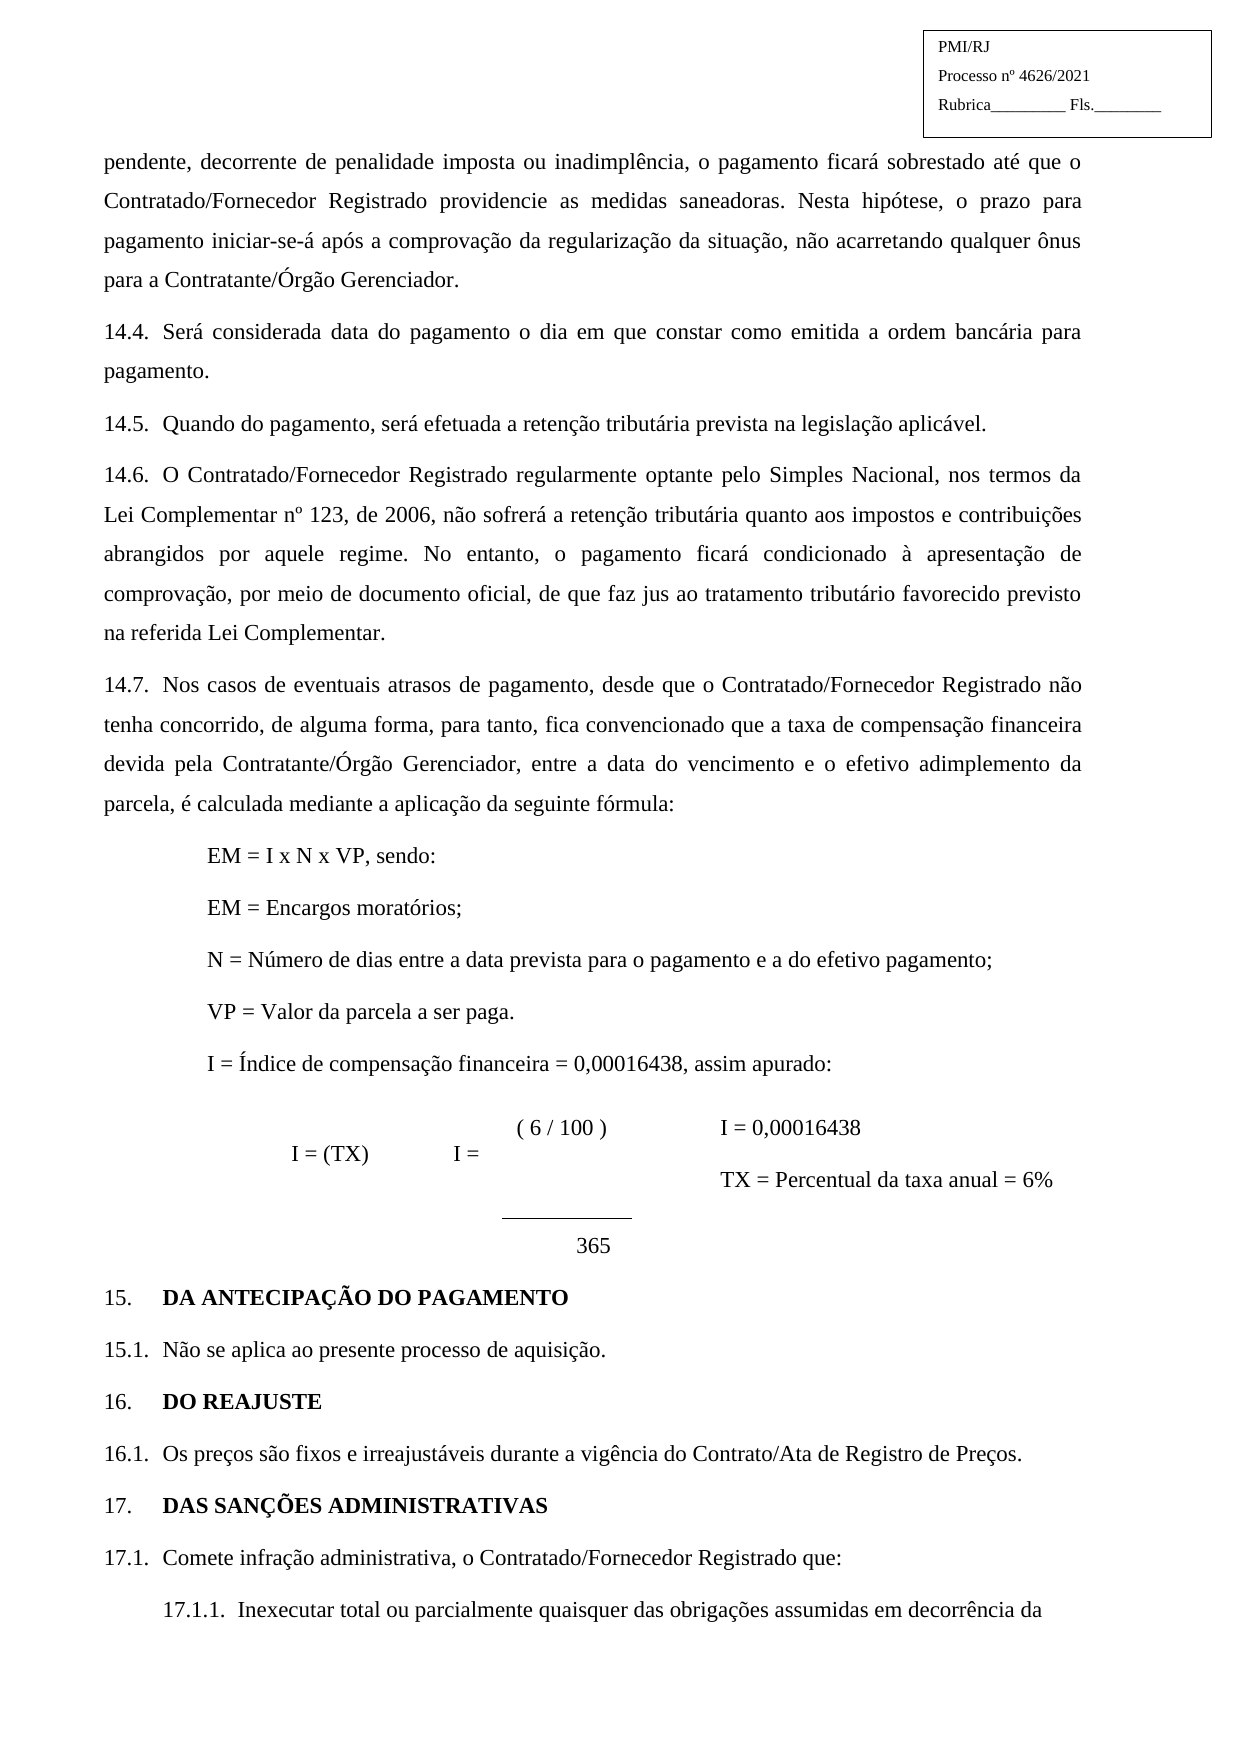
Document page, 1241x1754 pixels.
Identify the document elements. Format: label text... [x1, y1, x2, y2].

list DA ANTECIPAÇÃO DO PAGAMENTO [103, 1284, 1083, 1310]
list Comete infração administrativa, o Contratado/Fornecedor Registrado que: [103, 1544, 1101, 1570]
list O Contratado/Fornecedor Registrado regularmente optante pelo Simples Nacional, nos termos da Lei Complementar nº 123, de 2006, não sofrerá a retenção tributária quanto aos impostos e contribuições abrangidos por aquele regime. No entanto, o pagamento ficará condicionado à apresentação de comprovação, por meio de documento oficial, de que faz jus ao tratamento tributário favorecido previsto na referida Lei Complementar. [103, 462, 1083, 646]
table_header ( 6 / 100 ) [502, 1102, 632, 1218]
list Os preços são fixos e irreajustáveis durante a vigência do Contrato/Ata de Registro de Preços. [103, 1440, 1101, 1466]
list Será considerada data do pagamento o dia em que constar como emitida a ordem bancária para pagamento. [103, 318, 1083, 384]
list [162, 1596, 1142, 1622]
list DAS SANÇÕES ADMINISTRATIVAS [103, 1492, 1101, 1518]
text N = Número de dias entre a data prevista para o pagamento e a do efetivo pagamento; [207, 946, 1142, 972]
text 365 [103, 1232, 1083, 1258]
list Não se aplica ao presente processo de aquisição. [103, 1336, 1083, 1362]
text EM = Encargos moratórios; [207, 894, 1142, 920]
list Nos casos de eventuais atrasos de pagamento, desde que o Contratado/Fornecedor Registrado não tenha concorrido, de alguma forma, para tanto, fica convencionado que a taxa de compensação financeira devida pela Contratante/Órgão Gerenciador, entre a data do vencimento e o efetivo adimplemento da parcela, é calculada mediante a aplicação da seguinte fórmula: [103, 671, 1083, 816]
text VP = Valor da parcela a ser paga. [207, 998, 1142, 1024]
text I = Índice de compensação financeira = 0,00016438, assim apurado: [207, 1050, 1142, 1076]
text EM = I x N x VP, sendo: [207, 842, 1142, 868]
table_header I = [442, 1102, 502, 1218]
list Quando do pagamento, será efetuada a retenção tributária prevista na legislação aplicável. [103, 409, 1083, 436]
table_header I = 0,00016438 TX = Percentual da taxa anual = 6% [632, 1102, 1119, 1218]
table_header I = (TX) [218, 1102, 442, 1218]
list DO REAJUSTE [103, 1388, 1083, 1414]
